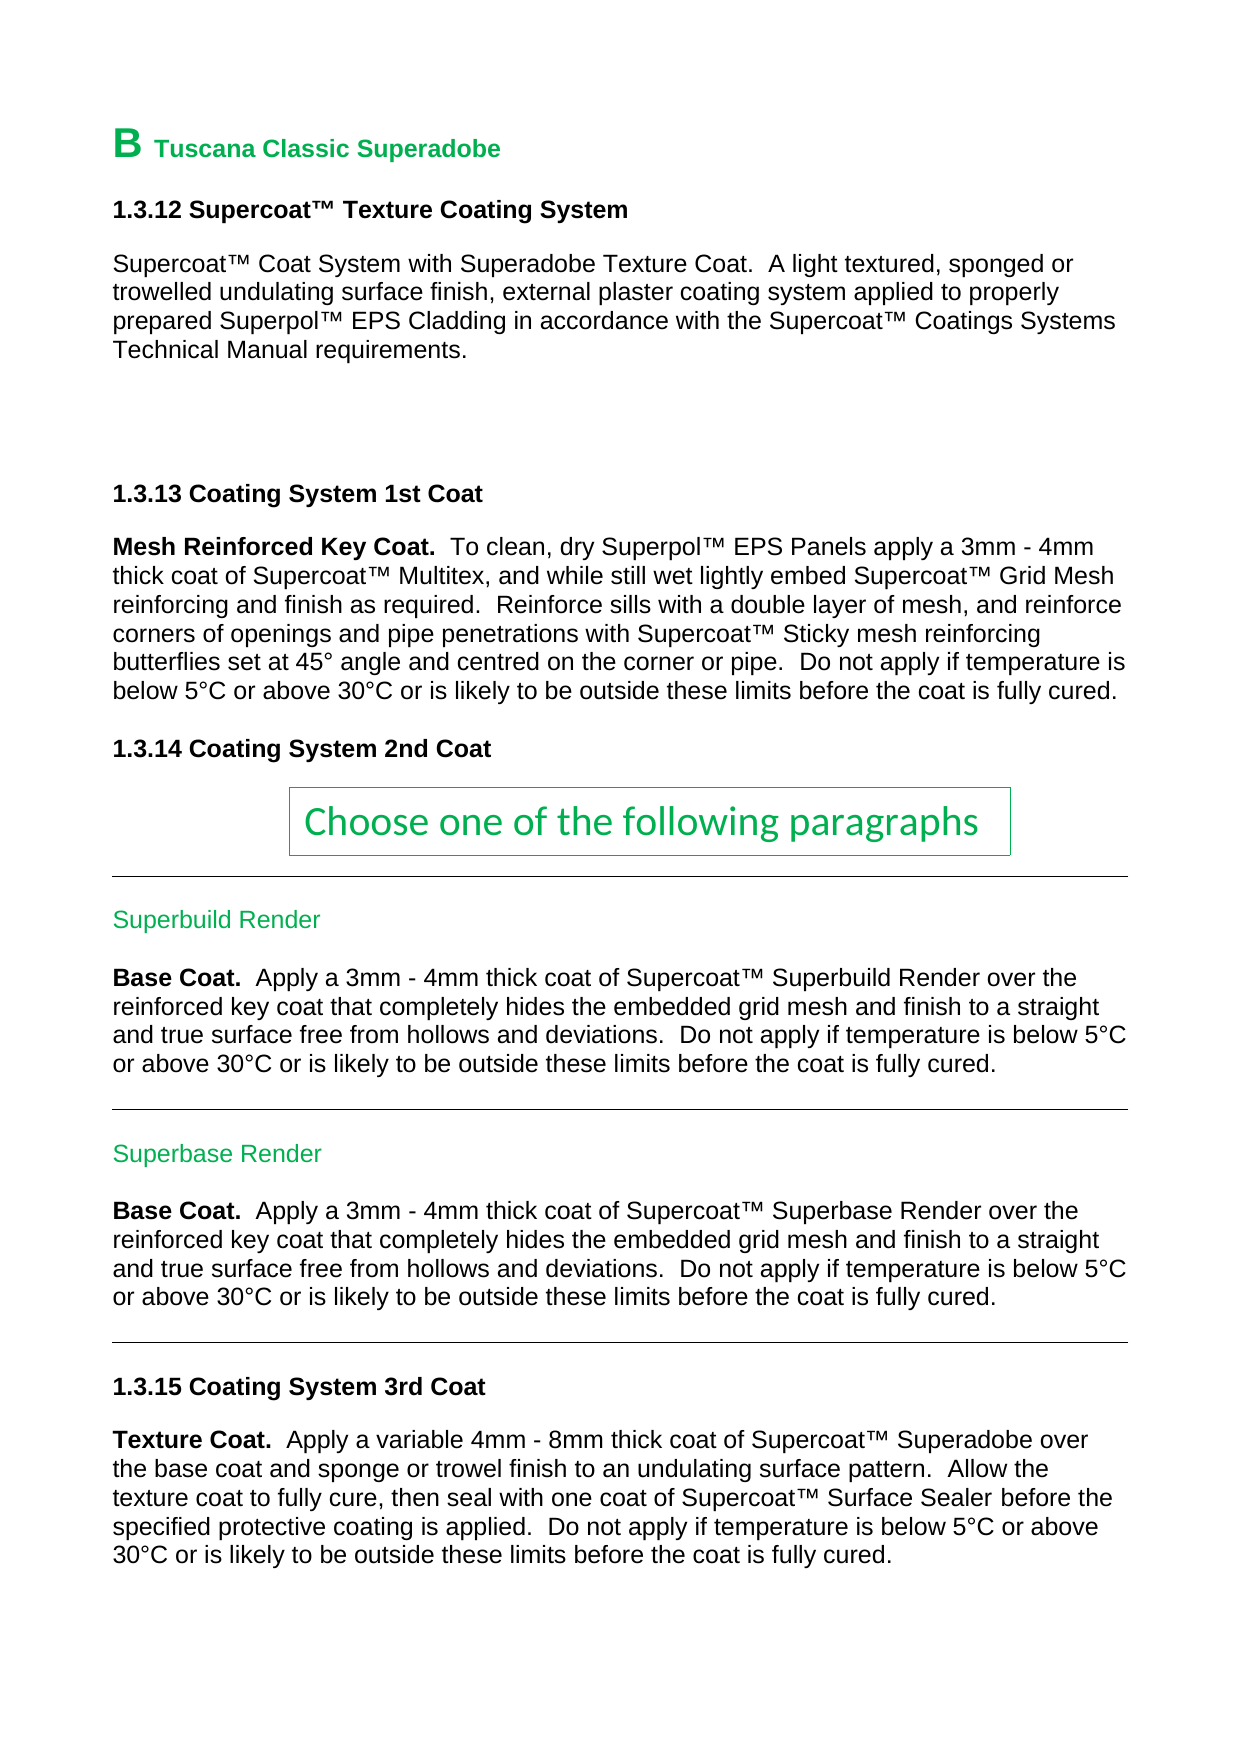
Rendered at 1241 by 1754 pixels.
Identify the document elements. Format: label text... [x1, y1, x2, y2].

text 1.3.14 Coating System 2nd Coat [112, 733, 1128, 762]
text Base Coat. Apply a 3mm - 4mm thick coat of Supercoat™ Superbuild Render over the reinforced key coat that completely hides the embedded grid mesh and finish to a straight and true surface free from hollows and deviations. Do not apply if temperature is below 5°C or above 30°C or is likely to be outside these limits before the coat is fully cured. [112, 963, 1128, 1078]
text 1.3.12 Supercoat™ Texture Coating System [112, 195, 1128, 223]
text Supercoat™ Coat System with Superadobe Texture Coat. A light textured, sponged or trowelled undulating surface finish, external plaster coating system applied to properly prepared Superpol™ EPS Cladding in accordance with the Supercoat™ Coatings Systems Technical Manual requirements. [112, 248, 1128, 363]
text Superbase Render [112, 1138, 1128, 1167]
text B Tuscana Classic Superadobe [112, 118, 1128, 166]
text Texture Coat. Apply a variable 4mm - 8mm thick coat of Supercoat™ Superadobe over the base coat and sponge or trowel finish to an undulating surface pattern. Allow the texture coat to fully cure, then seal with one coat of Supercoat™ Surface Sealer before the specified protective coating is applied. Do not apply if temperature is below 5°C or above 30°C or is likely to be outside these limits before the coat is fully cured. [112, 1425, 1128, 1569]
text 1.3.13 Coating System 1st Coat [112, 478, 1128, 507]
text Superbuild Render [112, 905, 1128, 934]
text 1.3.15 Coating System 3rd Coat [112, 1372, 1128, 1400]
text Base Coat. Apply a 3mm - 4mm thick coat of Supercoat™ Superbase Render over the reinforced key coat that completely hides the embedded grid mesh and finish to a straight and true surface free from hollows and deviations. Do not apply if temperature is below 5°C or above 30°C or is likely to be outside these limits before the coat is fully cured. [112, 1196, 1128, 1311]
text Mesh Reinforced Key Coat. To clean, dry Superpol™ EPS Panels apply a 3mm - 4mm thick coat of Supercoat™ Multitex, and while still wet lightly embed Supercoat™ Grid Mesh reinforcing and finish as required. Reinforce sills with a double layer of mesh, and reinforce corners of openings and pipe penetrations with Supercoat™ Sticky mesh reinforcing butterflies set at 45° angle and centred on the corner or pipe. Do not apply if temperature is below 5°C or above 30°C or is likely to be outside these limits before the coat is fully cured. [112, 532, 1128, 705]
